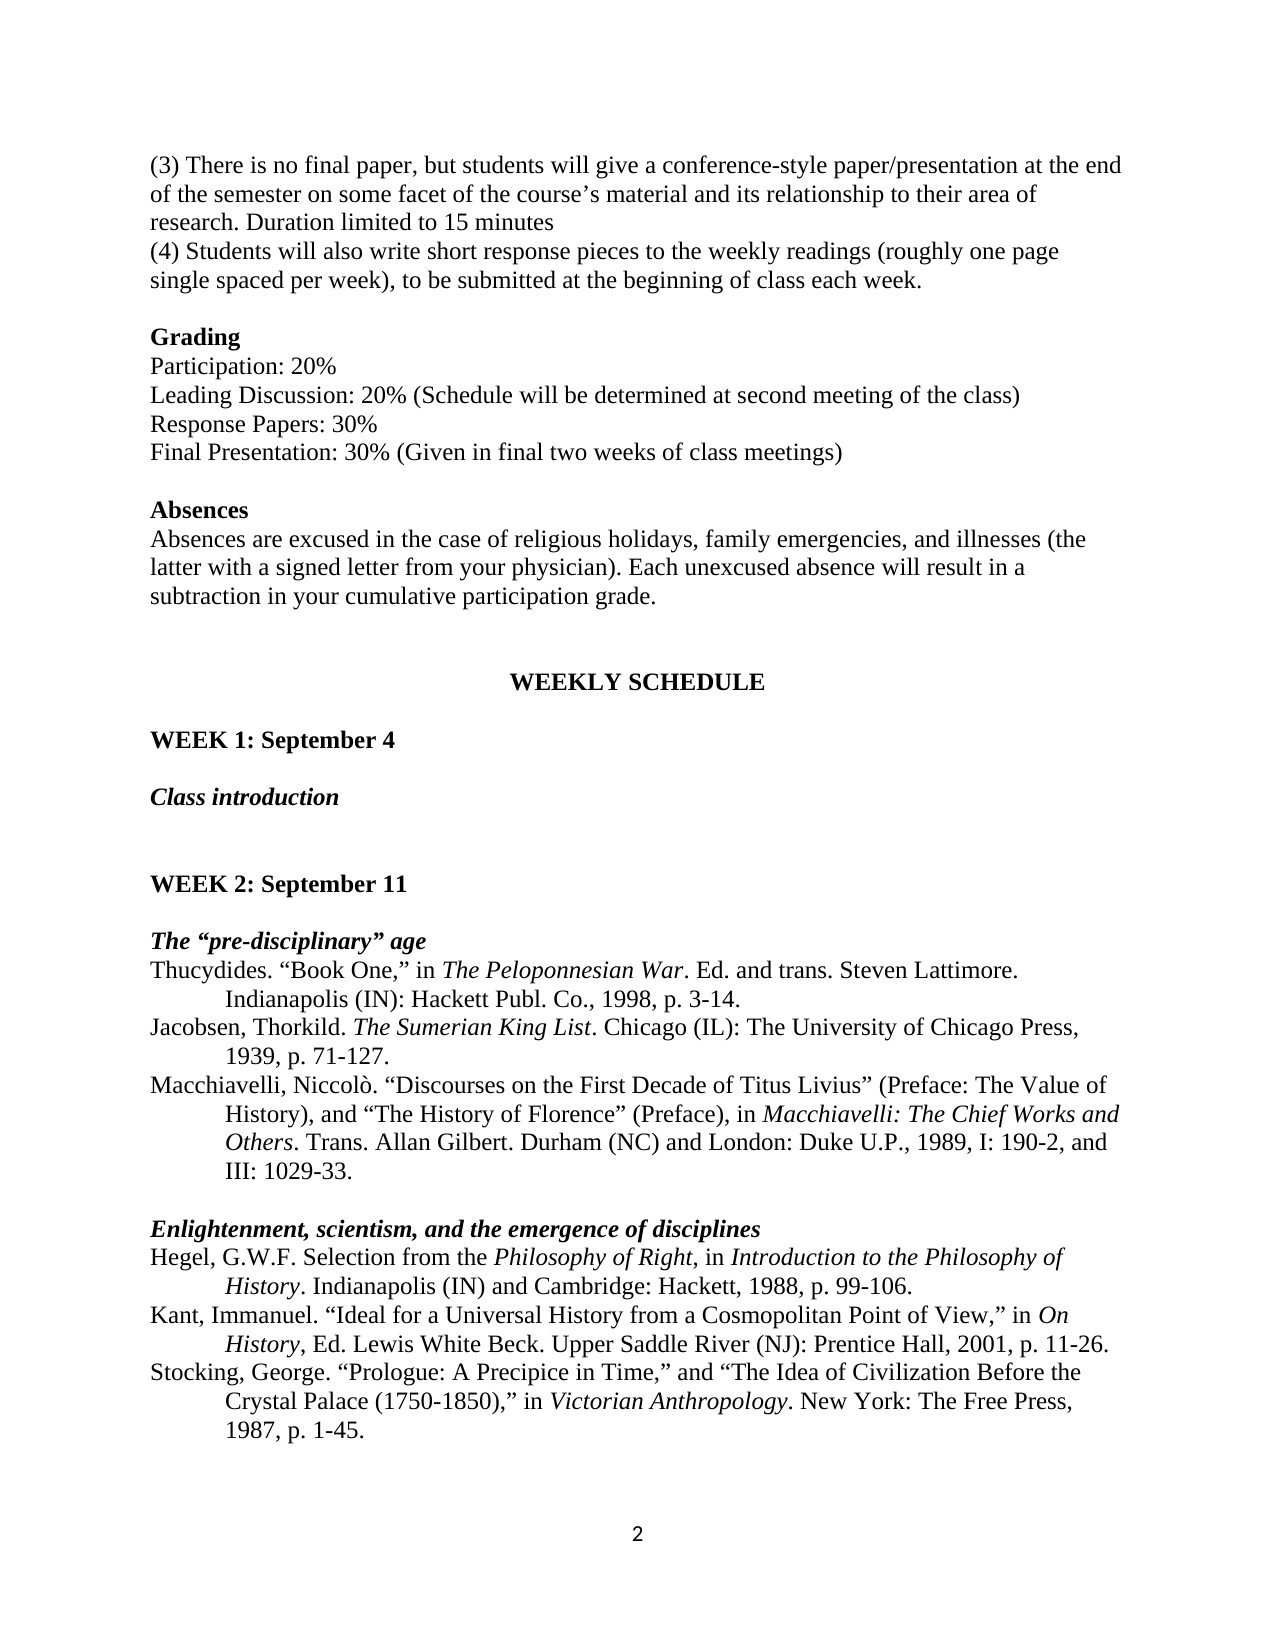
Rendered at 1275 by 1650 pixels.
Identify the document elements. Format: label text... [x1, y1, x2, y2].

text Response Papers: 30% [150, 409, 1125, 437]
text Absences [150, 495, 1125, 524]
text Class introduction [150, 782, 1125, 811]
text Participation: 20% [150, 351, 1125, 380]
text Kant, Immanuel. “Ideal for a Universal History from a Cosmopolitan Point of View,” in On History, Ed. Lewis White Beck. Upper Saddle River (NJ): Prentice Hall, 2001, p. 11-26. [150, 1300, 1125, 1357]
text Absences are excused in the case of religious holidays, family emergencies, and illnesses (the latter with a signed letter from your physician). Each unexcused absence will result in a subtraction in your cumulative participation grade. [150, 524, 1125, 610]
text Leading Discussion: 20% (Schedule will be determined at second meeting of the class) [150, 380, 1125, 409]
text WEEKLY SCHEDULE [150, 667, 1125, 696]
text Final Presentation: 30% (Given in final two weeks of class meetings) [150, 437, 1125, 466]
text (3) There is no final paper, but students will give a conference-style paper/presentation at the end of the semester on some facet of the course’s material and its relationship to their area of research. Duration limited to 15 minutes [150, 150, 1125, 236]
text Hegel, G.W.F. Selection from the Philosophy of Right, in Introduction to the Philosophy of History. Indianapolis (IN) and Cambridge: Hackett, 1988, p. 99-106. [150, 1242, 1125, 1300]
text (4) Students will also write short response pieces to the weekly readings (roughly one page single spaced per week), to be submitted at the beginning of class each week. [150, 236, 1125, 294]
text Jacobsen, Thorkild. The Sumerian King List. Chicago (IL): The University of Chicago Press, 1939, p. 71-127. [150, 1012, 1125, 1070]
text Enlightenment, scientism, and the emergence of disciplines [150, 1214, 1125, 1242]
text Macchiavelli, Niccolò. “Discourses on the First Decade of Titus Livius” (Preface: The Value of History), and “The History of Florence” (Preface), in Macchiavelli: The Chief Works and Others. Trans. Allan Gilbert. Durham (NC) and London: Duke U.P., 1989, I: 190-2, and III: 1029-33. [150, 1070, 1125, 1185]
text WEEK 1: September 4 [150, 725, 1125, 754]
text Grading [150, 322, 1125, 351]
text WEEK 2: September 11 [150, 869, 1125, 897]
text Stocking, George. “Prologue: A Precipice in Time,” and “The Idea of Civilization Before the Crystal Palace (1750-1850),” in Victorian Anthropology. New York: The Free Press, 1987, p. 1-45. [150, 1357, 1125, 1444]
text Thucydides. “Book One,” in The Peloponnesian War. Ed. and trans. Steven Lattimore. Indianapolis (IN): Hackett Publ. Co., 1998, p. 3-14. [150, 955, 1125, 1012]
text The “pre-disciplinary” age [150, 926, 1125, 955]
